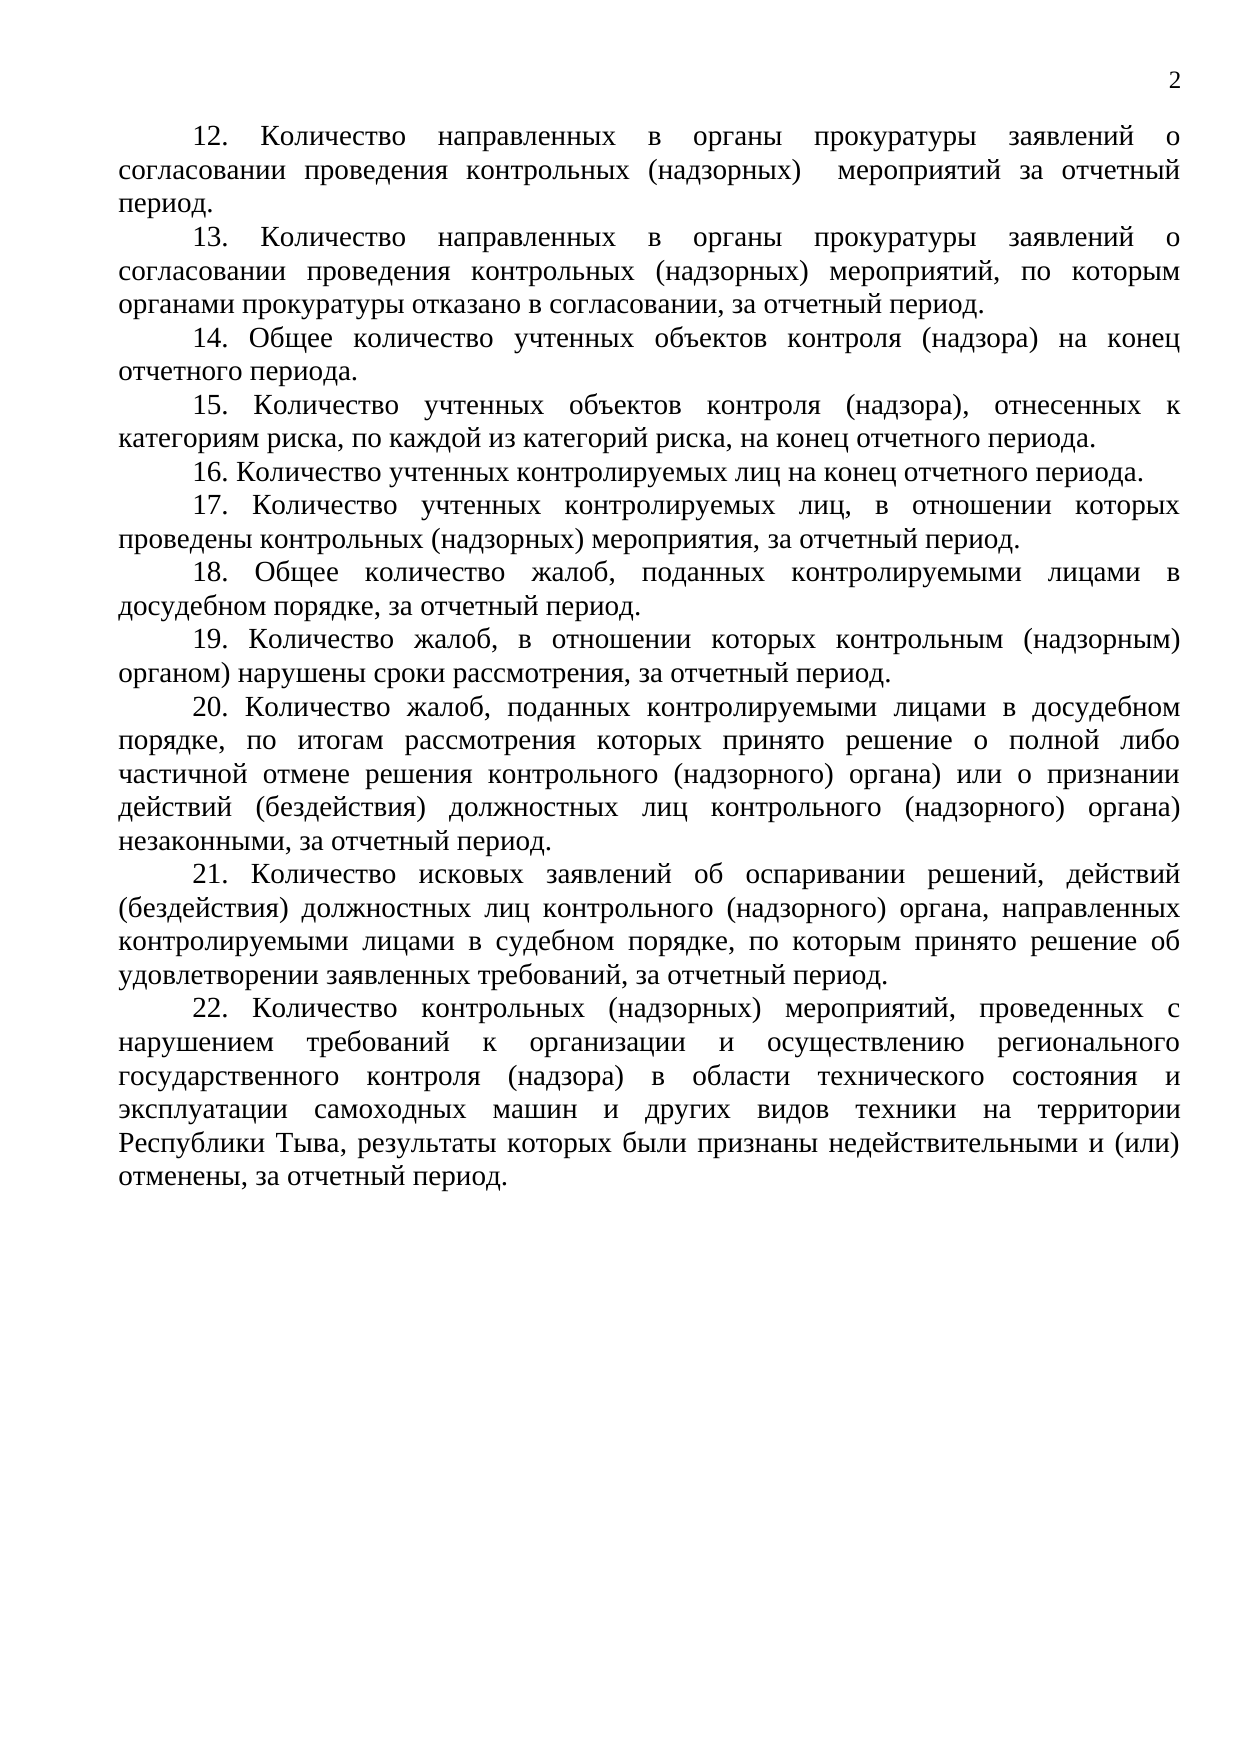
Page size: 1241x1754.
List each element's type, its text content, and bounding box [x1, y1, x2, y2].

text 14. Общее количество учтенных объектов контроля (надзора) на конец отчетного периода. [118, 320, 1181, 387]
text 13. Количество направленных в органы прокуратуры заявлений о согласовании проведения контрольных (надзорных) мероприятий, по которым органами прокуратуры отказано в согласовании, за отчетный период. [118, 219, 1181, 320]
text 21. Количество исковых заявлений об оспаривании решений, действий (бездействия) должностных лиц контрольного (надзорного) органа, направленных контролируемыми лицами в судебном порядке, по которым принято решение об удовлетворении заявленных требований, за отчетный период. [118, 856, 1181, 991]
text 16. Количество учтенных контролируемых лиц на конец отчетного периода. [118, 454, 1181, 487]
text 17. Количество учтенных контролируемых лиц, в отношении которых проведены контрольных (надзорных) мероприятия, за отчетный период. [118, 487, 1181, 554]
text 12. Количество направленных в органы прокуратуры заявлений о согласовании проведения контрольных (надзорных) мероприятий за отчетный период. [118, 118, 1181, 219]
text 15. Количество учтенных объектов контроля (надзора), отнесенных к категориям риска, по каждой из категорий риска, на конец отчетного периода. [118, 387, 1181, 454]
text 18. Общее количество жалоб, поданных контролируемыми лицами в досудебном порядке, за отчетный период. [118, 554, 1181, 622]
text 22. Количество контрольных (надзорных) мероприятий, проведенных с нарушением требований к организации и осуществлению регионального государственного контроля (надзора) в области технического состояния и эксплуатации самоходных машин и других видов техники на территории Республики Тыва, результаты которых были признаны недействительными и (или) отменены, за отчетный период. [118, 991, 1181, 1192]
text 20. Количество жалоб, поданных контролируемыми лицами в досудебном порядке, по итогам рассмотрения которых принято решение о полной либо частичной отмене решения контрольного (надзорного) органа) или о признании действий (бездействия) должностных лиц контрольного (надзорного) органа) незаконными, за отчетный период. [118, 689, 1181, 856]
text 19. Количество жалоб, в отношении которых контрольным (надзорным) органом) нарушены сроки рассмотрения, за отчетный период. [118, 622, 1181, 689]
